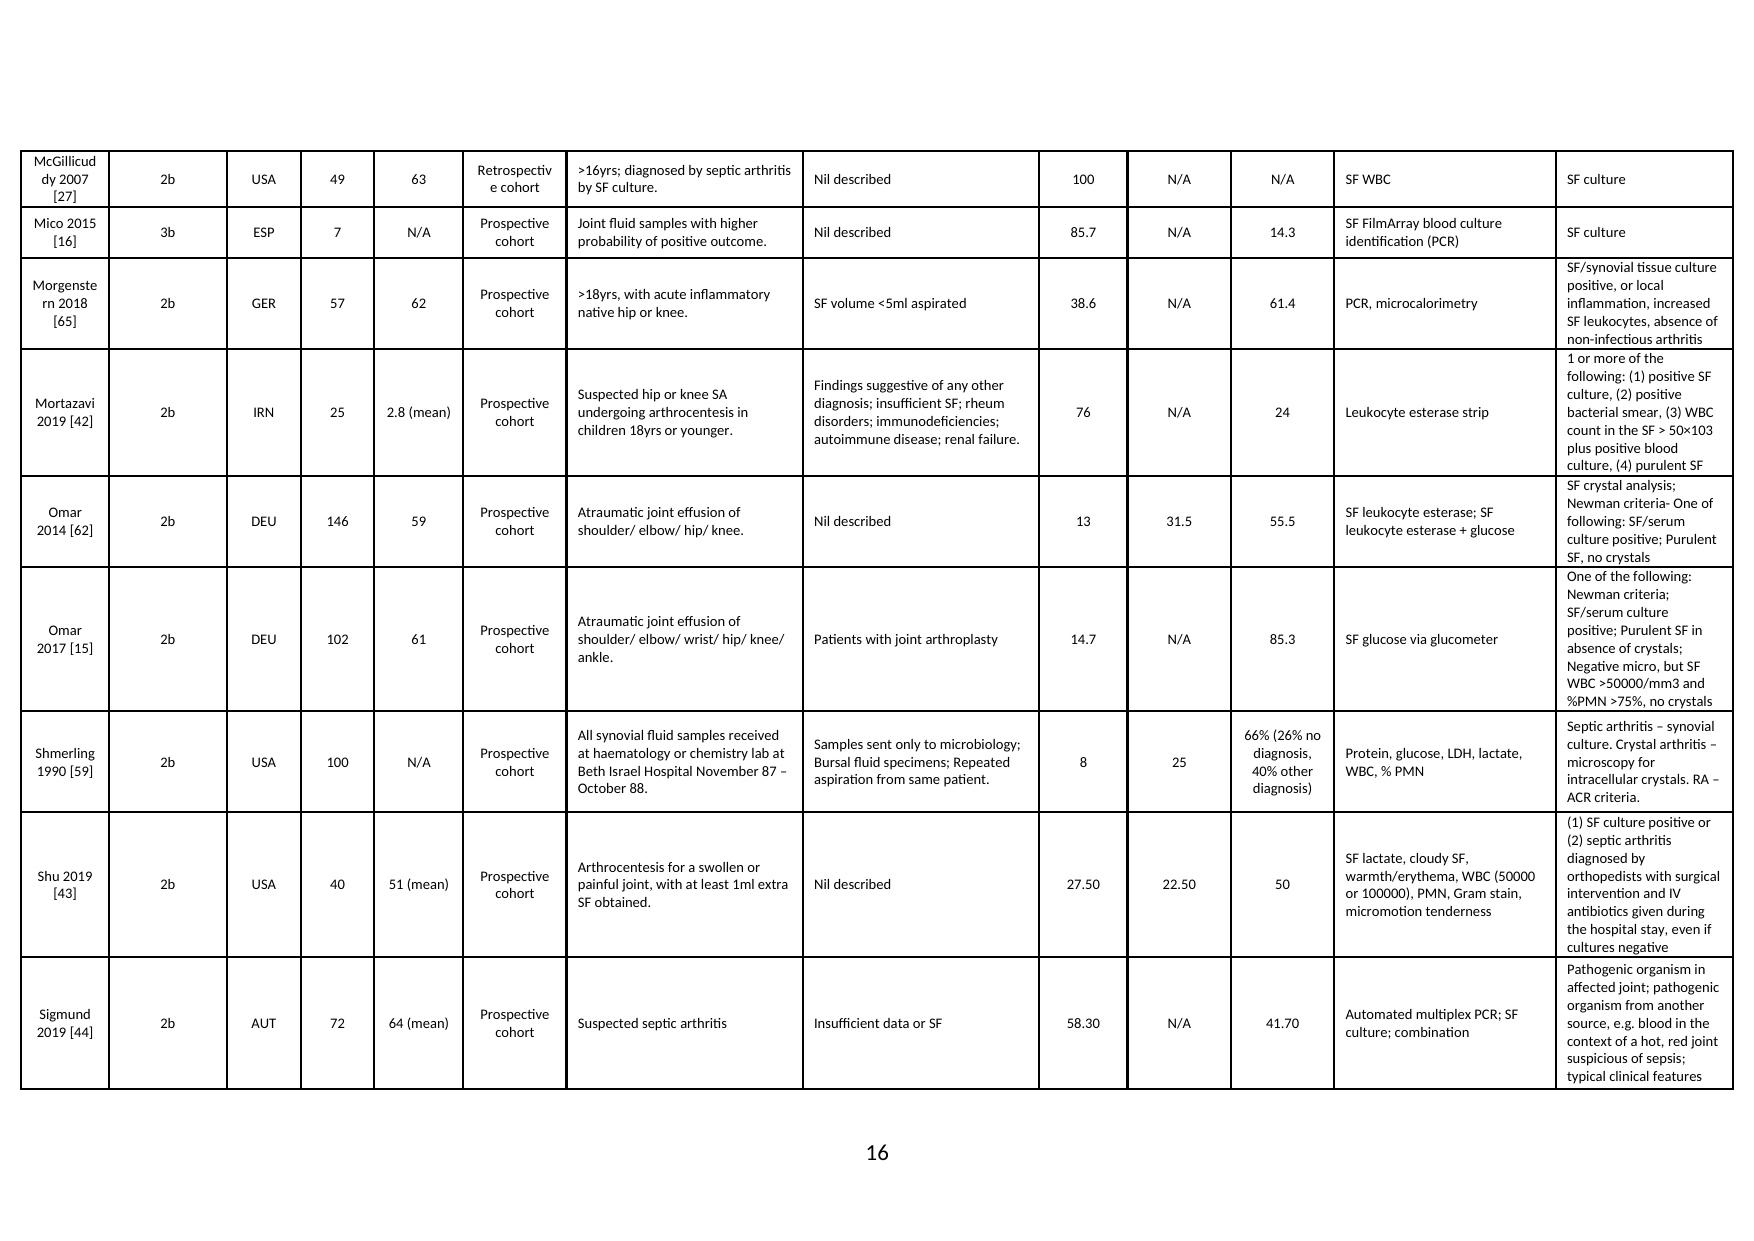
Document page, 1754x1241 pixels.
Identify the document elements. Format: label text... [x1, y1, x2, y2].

table_cell 38.6 [1040, 259, 1126, 348]
table_cell Findings suggestive of any other diagnosis; insufficient SF; rheum disorders; immunodeficiencies; autoimmune disease; renal failure. [804, 350, 1038, 474]
table_cell 2b [110, 568, 226, 710]
table_cell 41.70 [1232, 958, 1333, 1088]
table_cell Prospective cohort [464, 208, 565, 257]
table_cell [1557, 958, 1732, 1088]
table_cell 146 [302, 477, 373, 566]
table_cell 13 [1040, 477, 1126, 566]
table_cell USA [228, 813, 300, 956]
table_cell 64 (mean) [375, 958, 462, 1088]
table_cell SF volume <5ml aspirated [804, 259, 1038, 348]
table_cell Joint fluid samples with higher probability of positive outcome. [568, 208, 802, 257]
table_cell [568, 958, 802, 1088]
table_cell 62 [375, 259, 462, 348]
table_cell (1) SF culture positive or (2) septic arthritis diagnosed by orthopedists with surgical intervention and IV antibiotics given during the hospital stay, even if cultures negative [1557, 813, 1732, 956]
table_cell Shmerling 1990 [59] [22, 712, 108, 811]
table_cell Nil described [804, 477, 1038, 566]
table_cell SF leukocyte esterase; SF leukocyte esterase + glucose [1335, 477, 1555, 566]
table_cell 25 [302, 350, 373, 474]
table_cell 55.5 [1232, 477, 1333, 566]
table_cell 100 [1040, 152, 1126, 206]
table_cell Morgenstern 2018 [65] [22, 259, 108, 348]
table_cell 50 [1232, 813, 1333, 956]
table_cell SF FilmArray blood culture identification (PCR) [1335, 208, 1555, 257]
table_cell 63 [375, 152, 462, 206]
table_cell GER [228, 259, 300, 348]
table_cell N/A [1129, 350, 1230, 474]
table_cell 66% (26% no diagnosis, 40% other diagnosis) [1232, 712, 1333, 811]
table_cell 40 [302, 813, 373, 956]
table_cell Atraumatic joint effusion of shoulder/ elbow/ wrist/ hip/ knee/ ankle. [568, 568, 802, 710]
table_cell Omar 2014 [62] [22, 477, 108, 566]
table_cell >16yrs; diagnosed by septic arthritis by SF culture. [568, 152, 802, 206]
table_cell ESP [228, 208, 300, 257]
table_cell SF glucose via glucometer [1335, 568, 1555, 710]
table_cell Patients with joint arthroplasty [804, 568, 1038, 710]
table_cell McGillicuddy 2007 [27] [22, 152, 108, 206]
table_cell Prospective cohort [464, 477, 565, 566]
table_cell 49 [302, 152, 373, 206]
table_cell 61 [375, 568, 462, 710]
table_cell 8 [1040, 712, 1126, 811]
table_cell 22.50 [1129, 813, 1230, 956]
table_cell 2b [110, 958, 226, 1088]
table_cell N/A [1129, 208, 1230, 257]
table_cell N/A [1129, 259, 1230, 348]
table_cell N/A [375, 208, 462, 257]
table_cell IRN [228, 350, 300, 474]
table_cell 2b [110, 259, 226, 348]
table_cell 3b [110, 208, 226, 257]
table_cell Prospective cohort [464, 958, 565, 1088]
table_cell Nil described [804, 208, 1038, 257]
table_cell 51 (mean) [375, 813, 462, 956]
table_cell 57 [302, 259, 373, 348]
table_cell N/A [1129, 958, 1230, 1088]
table_cell 14.3 [1232, 208, 1333, 257]
table_cell Mico 2015 [16] [22, 208, 108, 257]
table_cell SF culture [1557, 208, 1732, 257]
table_cell 2b [110, 477, 226, 566]
table_cell SF lactate, cloudy SF, warmth/erythema, WBC (50000 or 100000), PMN, Gram stain, micromotion tenderness [1335, 813, 1555, 956]
table_cell Shu 2019 [43] [22, 813, 108, 956]
table_cell Protein, glucose, LDH, lactate, WBC, % PMN [1335, 712, 1555, 811]
table_cell 102 [302, 568, 373, 710]
table_cell 14.7 [1040, 568, 1126, 710]
table_cell Samples sent only to microbiology; Bursal fluid specimens; Repeated aspiration from same patient. [804, 712, 1038, 811]
table_cell 85.7 [1040, 208, 1126, 257]
table_cell 2b [110, 813, 226, 956]
table_cell DEU [228, 568, 300, 710]
table_cell 61.4 [1232, 259, 1333, 348]
table_cell USA [228, 712, 300, 811]
table_cell Prospective cohort [464, 813, 565, 956]
table_cell Suspected hip or knee SA undergoing arthrocentesis in children 18yrs or younger. [568, 350, 802, 474]
table_cell One of the following: Newman criteria; SF/serum culture positive; Purulent SF in absence of crystals; Negative micro, but SF WBC >50000/mm3 and %PMN >75%, no crystals [1557, 568, 1732, 710]
table_cell Atraumatic joint effusion of shoulder/ elbow/ hip/ knee. [568, 477, 802, 566]
table_cell 72 [302, 958, 373, 1088]
table_cell 58.30 [1040, 958, 1126, 1088]
table_cell SF WBC [1335, 152, 1555, 206]
table_cell SF crystal analysis; Newman criteria- One of following: SF/serum culture positive; Purulent SF, no crystals [1557, 477, 1732, 566]
table_cell 25 [1129, 712, 1230, 811]
table_cell N/A [1129, 152, 1230, 206]
table_cell Arthrocentesis for a swollen or painful joint, with at least 1ml extra SF obtained. [568, 813, 802, 956]
table_cell Mortazavi 2019 [42] [22, 350, 108, 474]
table_cell 31.5 [1129, 477, 1230, 566]
table_cell DEU [228, 477, 300, 566]
table_cell Prospective cohort [464, 568, 565, 710]
table_cell 2.8 (mean) [375, 350, 462, 474]
table_cell Nil described [804, 813, 1038, 956]
table_cell >18yrs, with acute inflammatory native hip or knee. [568, 259, 802, 348]
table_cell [1335, 958, 1555, 1088]
table_cell 59 [375, 477, 462, 566]
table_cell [804, 958, 1038, 1088]
table_cell Prospective cohort [464, 259, 565, 348]
table_cell N/A [1232, 152, 1333, 206]
table_cell PCR, microcalorimetry [1335, 259, 1555, 348]
table_cell 85.3 [1232, 568, 1333, 710]
table_cell All synovial fluid samples received at haematology or chemistry lab at Beth Israel Hospital November 87 – October 88. [568, 712, 802, 811]
table_cell 24 [1232, 350, 1333, 474]
table_cell Omar 2017 [15] [22, 568, 108, 710]
table_cell 1 or more of the following: (1) positive SF culture, (2) positive bacterial smear, (3) WBC count in the SF > 50×103 plus positive blood culture, (4) purulent SF [1557, 350, 1732, 474]
table_cell 2b [110, 712, 226, 811]
table_cell N/A [1129, 568, 1230, 710]
table_cell 2b [110, 350, 226, 474]
table_cell 76 [1040, 350, 1126, 474]
table_cell 7 [302, 208, 373, 257]
table_cell 2b [110, 152, 226, 206]
table_cell N/A [375, 712, 462, 811]
table_cell Sigmund 2019 [44] [22, 958, 108, 1088]
table_cell Prospective cohort [464, 350, 565, 474]
table_cell AUT [228, 958, 300, 1088]
table_cell 27.50 [1040, 813, 1126, 956]
table_cell Leukocyte esterase strip [1335, 350, 1555, 474]
table_cell Prospective cohort [464, 712, 565, 811]
table_cell USA [228, 152, 300, 206]
table_cell SF/synovial tissue culture positive, or local inflammation, increased SF leukocytes, absence of non-infectious arthritis [1557, 259, 1732, 348]
table_cell 100 [302, 712, 373, 811]
table_cell Nil described [804, 152, 1038, 206]
table_cell Retrospective cohort [464, 152, 565, 206]
table_cell Septic arthritis – synovial culture. Crystal arthritis – microscopy for intracellular crystals. RA – ACR criteria. [1557, 712, 1732, 811]
table_cell SF culture [1557, 152, 1732, 206]
